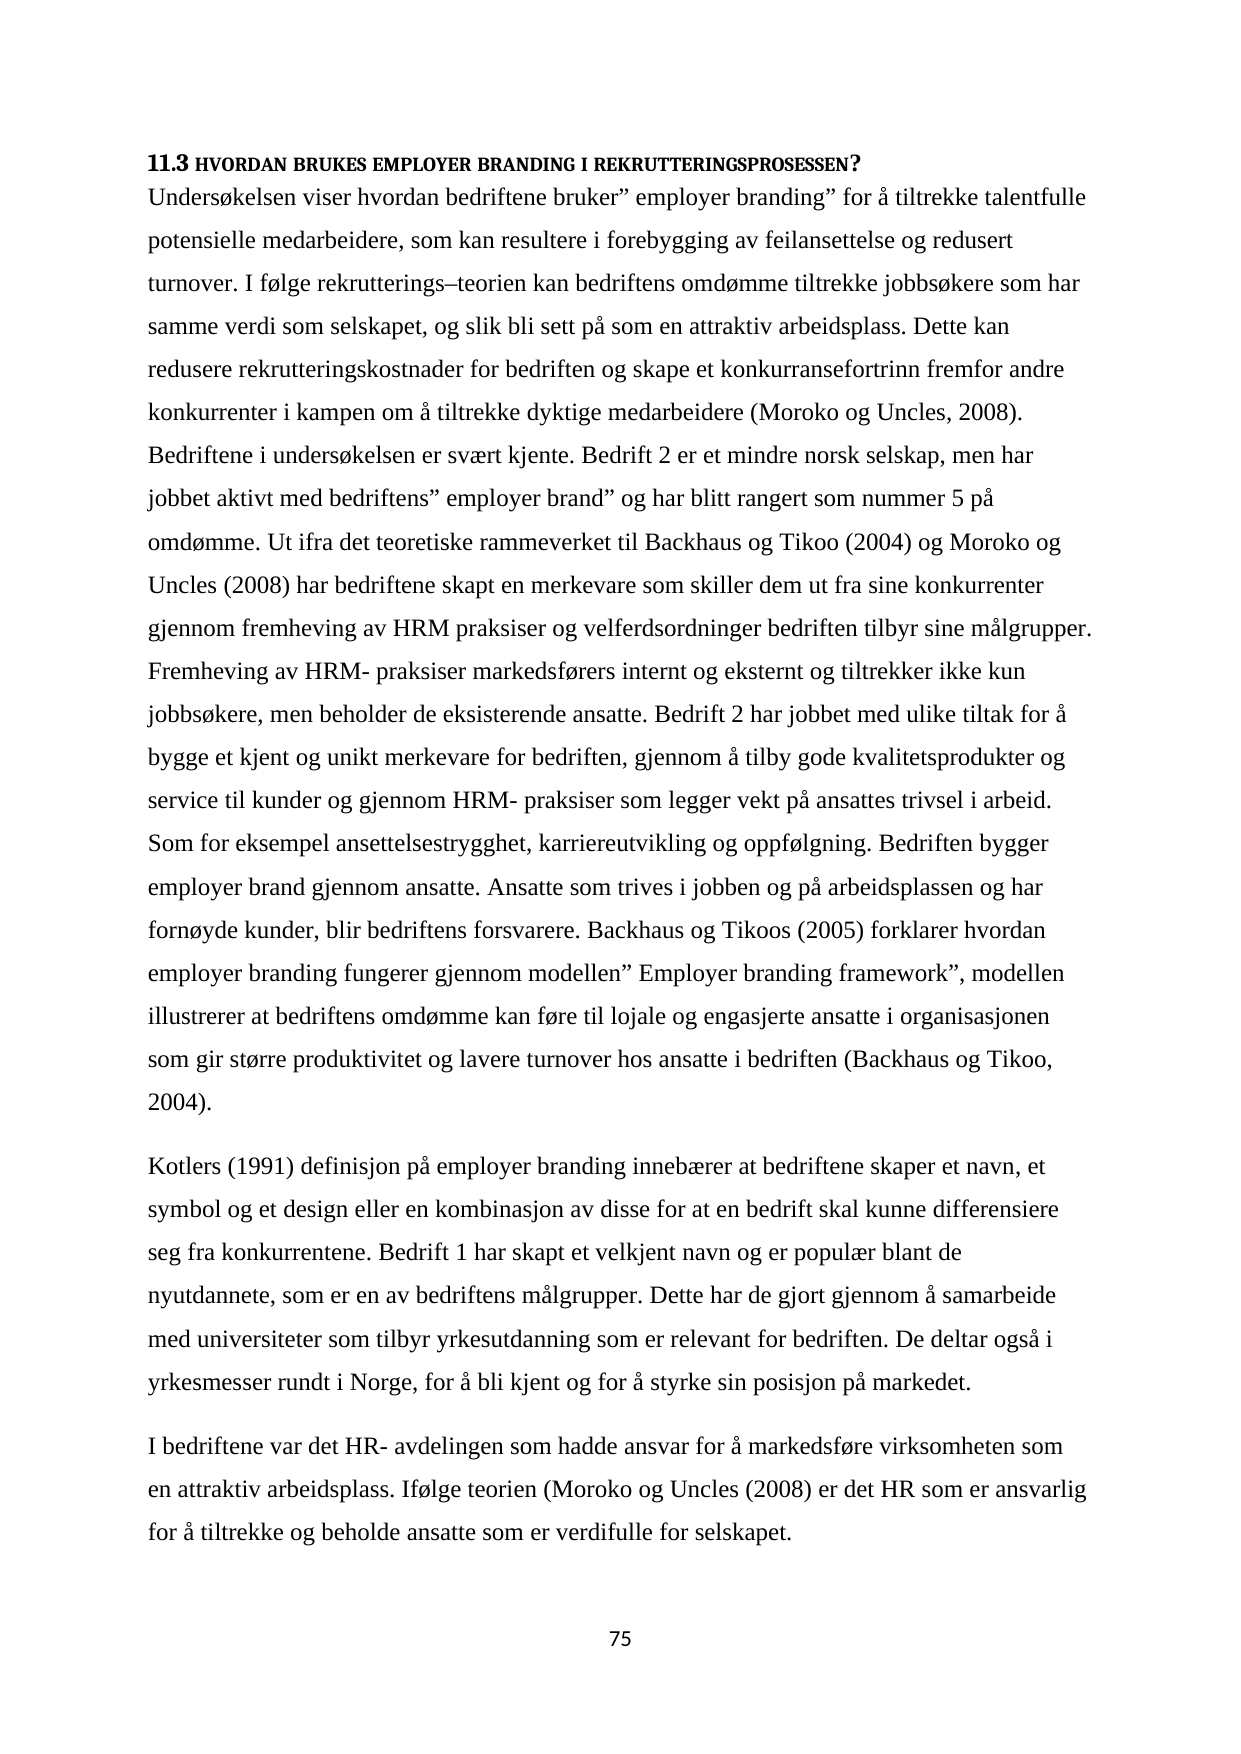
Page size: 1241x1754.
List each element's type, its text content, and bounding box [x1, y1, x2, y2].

text Kotlers (1991) definisjon på employer branding innebærer at bedriftene skaper et navn, et symbol og et design eller en kombinasjon av disse for at en bedrift skal kunne differensiere seg fra konkurrentene. Bedrift 1 har skapt et velkjent navn og er populær blant de nyutdannete, som er en av bedriftens målgrupper. Dette har de gjort gjennom å samarbeide med universiteter som tilbyr yrkesutdanning som er relevant for bedriften. De deltar også i yrkesmesser rundt i Norge, for å bli kjent og for å styrke sin posisjon på markedet. [148, 1151, 1093, 1396]
text I bedriftene var det HR- avdelingen som hadde ansvar for å markedsføre virksomheten som en attraktiv arbeidsplass. Ifølge teorien (Moroko og Uncles (2008) er det HR som er ansvarlig for å tiltrekke og beholde ansatte som er verdifulle for selskapet. [148, 1431, 1093, 1546]
subtitle 11.3 hvordan brukes employer branding i rekrutteringsprosessen? [148, 148, 1093, 177]
text Undersøkelsen viser hvordan bedriftene bruker” employer branding” for å tiltrekke talentfulle potensielle medarbeidere, som kan resultere i forebygging av feilansettelse og redusert turnover. I følge rekrutterings–teorien kan bedriftens omdømme tiltrekke jobbsøkere som har samme verdi som selskapet, og slik bli sett på som en attraktiv arbeidsplass. Dette kan redusere rekrutteringskostnader for bedriften og skape et konkurransefortrinn fremfor andre konkurrenter i kampen om å tiltrekke dyktige medarbeidere (Moroko og Uncles, 2008). Bedriftene i undersøkelsen er svært kjente. Bedrift 2 er et mindre norsk selskap, men har jobbet aktivt med bedriftens” employer brand” og har blitt rangert som nummer 5 på omdømme. Ut ifra det teoretiske rammeverket til Backhaus og Tikoo (2004) og Moroko og Uncles (2008) har bedriftene skapt en merkevare som skiller dem ut fra sine konkurrenter gjennom fremheving av HRM praksiser og velferdsordninger bedriften tilbyr sine målgrupper. Fremheving av HRM- praksiser markedsførers internt og eksternt og tiltrekker ikke kun jobbsøkere, men beholder de eksisterende ansatte. Bedrift 2 har jobbet med ulike tiltak for å bygge et kjent og unikt merkevare for bedriften, gjennom å tilby gode kvalitetsprodukter og service til kunder og gjennom HRM- praksiser som legger vekt på ansattes trivsel i arbeid. Som for eksempel ansettelsestrygghet, karriereutvikling og oppfølgning. Bedriften bygger employer brand gjennom ansatte. Ansatte som trives i jobben og på arbeidsplassen og har fornøyde kunder, blir bedriftens forsvarere. Backhaus og Tikoos (2005) forklarer hvordan employer branding fungerer gjennom modellen” Employer branding framework”, modellen illustrerer at bedriftens omdømme kan føre til lojale og engasjerte ansatte i organisasjonen som gir større produktivitet og lavere turnover hos ansatte i bedriften (Backhaus og Tikoo, 2004). [148, 182, 1093, 1116]
